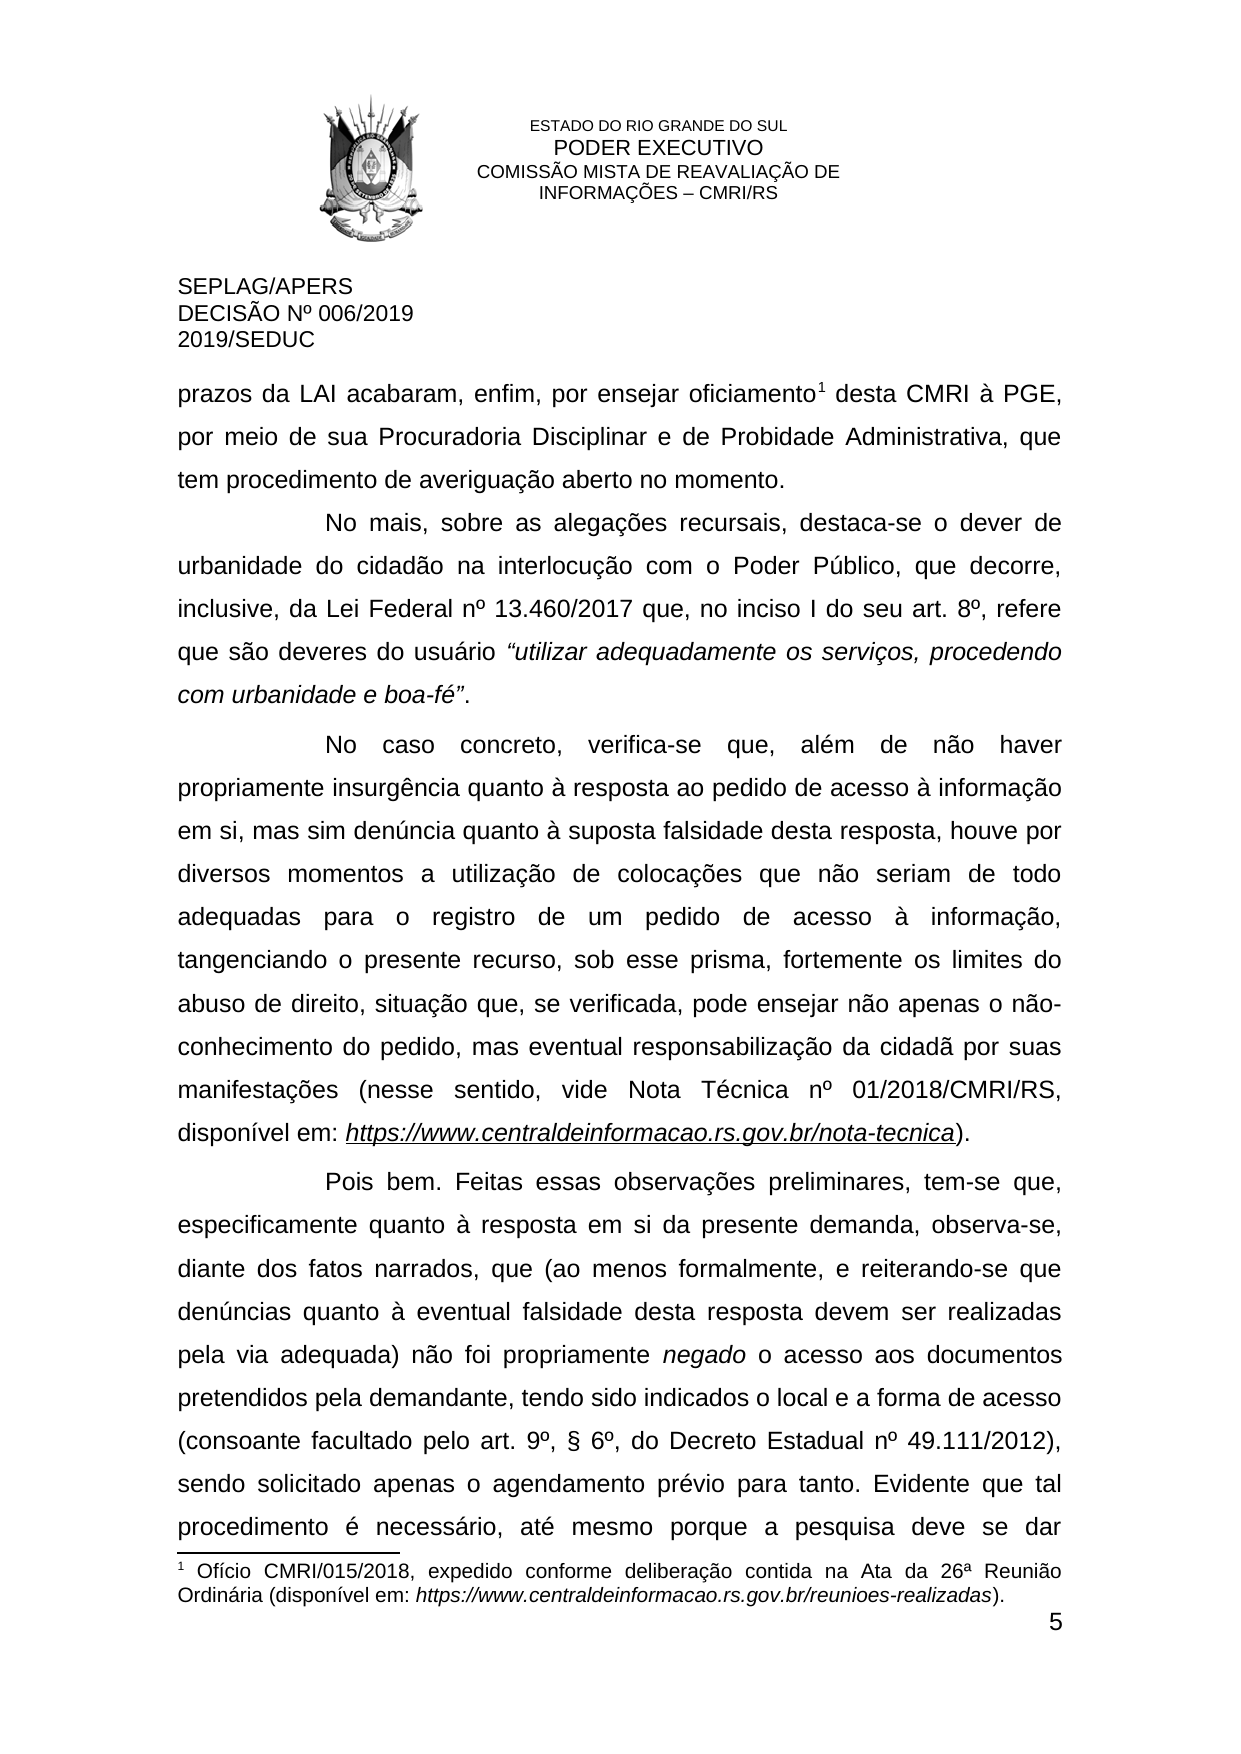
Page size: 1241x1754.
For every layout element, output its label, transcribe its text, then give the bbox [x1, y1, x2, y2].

picture [319, 93, 423, 244]
text No caso concreto, verifica-se que, além de não haver propriamente insurgência quanto à resposta ao pedido de acesso à informação em si, mas sim denúncia quanto à suposta falsidade desta resposta, houve por diversos momentos a utilização de colocações que não seriam de todo adequadas para o registro de um pedido de acesso à informação, tangenciando o presente recurso, sob esse prisma, fortemente os limites do abuso de direito, situação que, se verificada, pode ensejar não apenas o não-conhecimento do pedido, mas eventual responsabilização da cidadã por suas manifestações (nesse sentido, vide Nota Técnica nº 01/2018/CMRI/RS, disponível em: https://www.centraldeinformacao.rs.gov.br/nota-tecnica). [177, 730, 1063, 1147]
text No mais, sobre as alegações recursais, destaca-se o dever de urbanidade do cidadão na interlocução com o Poder Público, que decorre, inclusive, da Lei Federal nº 13.460/2017 que, no inciso I do seu art. 8º, refere que são deveres do usuário “utilizar adequadamente os serviços, procedendo com urbanidade e boa-fé”. [177, 508, 1063, 709]
